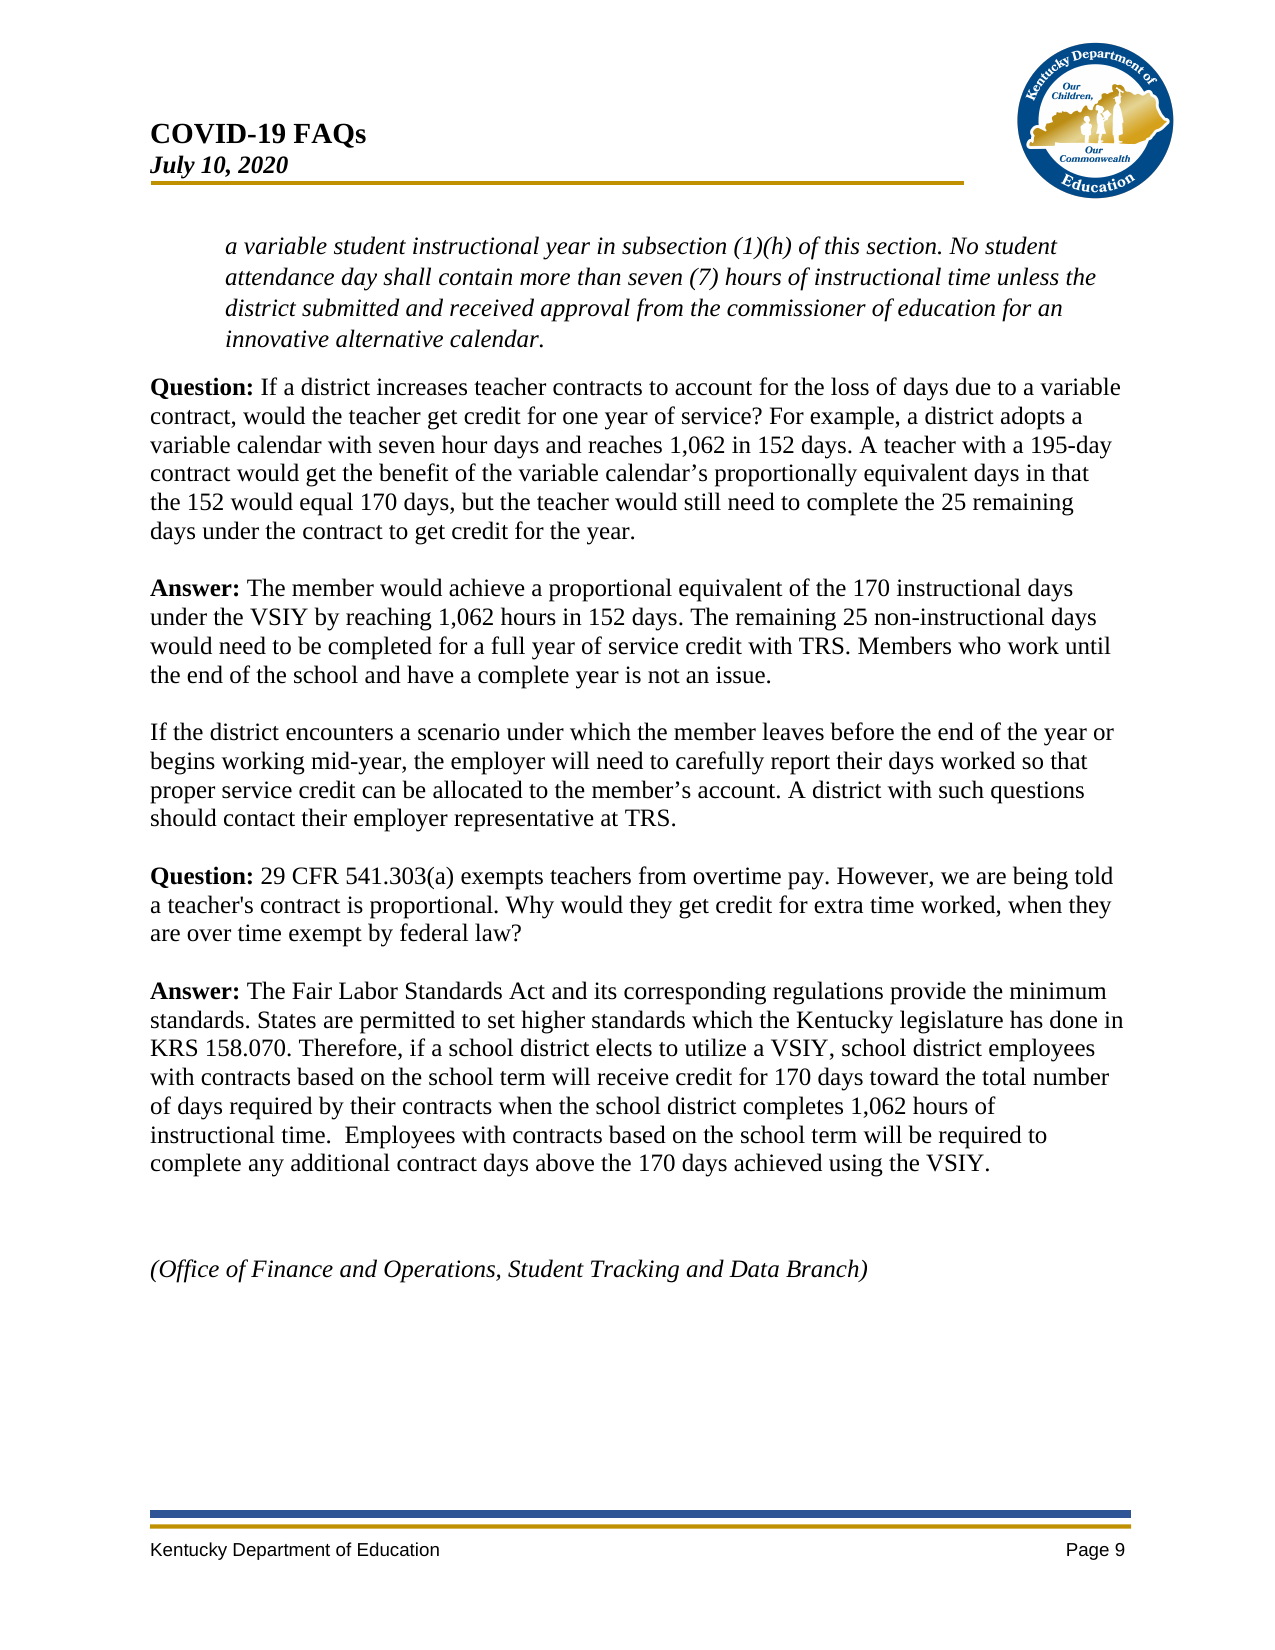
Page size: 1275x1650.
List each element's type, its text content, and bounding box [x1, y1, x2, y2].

text If the district encounters a scenario under which the member leaves before the end of the year or begins working mid-year, the employer will need to carefully report their days worked so that proper service credit can be allocated to the member’s account. A district with such questions should contact their employer representative at TRS. [150, 717, 1125, 832]
picture [1012, 31, 1177, 212]
text Question: If a district increases teacher contracts to account for the loss of days due to a variable contract, would the teacher get credit for one year of service? For example, a district adopts a variable calendar with seven hour days and reaches 1,062 in 152 days. A teacher with a 195-day contract would get the benefit of the variable calendar’s proportionally equivalent days in that the 152 would equal 170 days, but the teacher would still need to complete the 25 remaining days under the contract to get credit for the year. [150, 372, 1125, 545]
text Question: 29 CFR 541.303(a) exempts teachers from overtime pay. However, we are being told a teacher's contract is proportional. Why would they get credit for extra time worked, when they are over time exempt by federal law? [150, 861, 1125, 947]
text (Office of Finance and Operations, Student Tracking and Data Branch) [150, 1254, 1125, 1282]
text Answer: The member would achieve a proportional equivalent of the 170 instructional days under the VSIY by reaching 1,062 hours in 152 days. The remaining 25 non-instructional days would need to be completed for a full year of service credit with TRS. Members who work until the end of the school and have a complete year is not an issue. [150, 573, 1125, 688]
text Answer: The Fair Labor Standards Act and its corresponding regulations provide the minimum standards. States are permitted to set higher standards which the Kentucky legislature has done in KRS 158.070. Therefore, if a school district elects to utilize a VSIY, school district employees with contracts based on the school term will receive credit for 170 days toward the total number of days required by their contracts when the school district completes 1,062 hours of instructional time. Employees with contracts based on the school term will be required to complete any additional contract days above the 170 days achieved using the VSIY. [150, 976, 1125, 1177]
